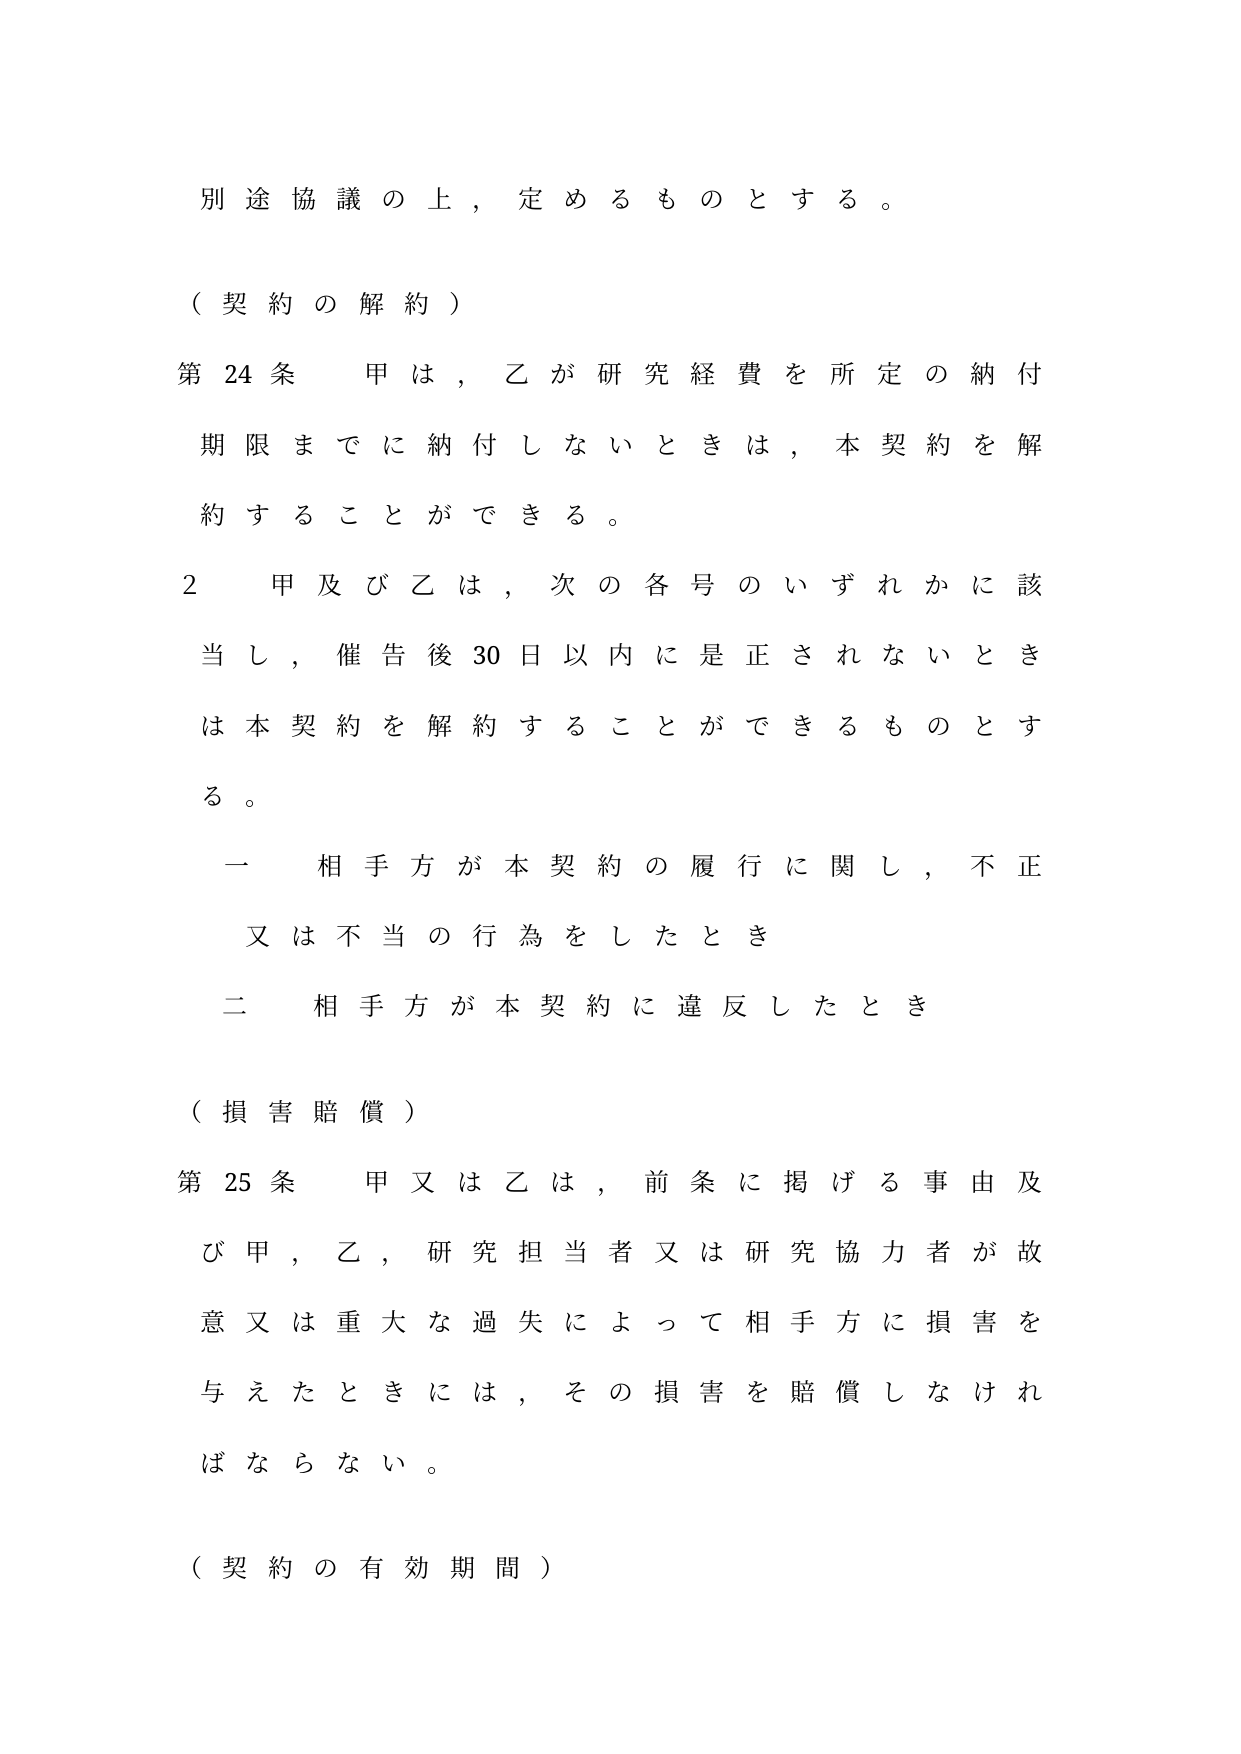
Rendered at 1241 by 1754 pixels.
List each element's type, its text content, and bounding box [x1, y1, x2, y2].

text （契約の有効期間） [177, 1532, 1063, 1602]
text 二 相手方が本契約に違反したとき [177, 970, 1063, 1040]
text 一 相手方が本契約の履行に関し，不正又は不当の行為をしたとき [177, 829, 1063, 970]
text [177, 162, 1063, 233]
text （契約の解約） [177, 268, 1063, 338]
text ２ 甲及び乙は，次の各号のいずれかに該当し，催告後30日以内に是正されないときは本契約を解約することができるものとする。 [177, 549, 1063, 829]
text （損害賠償） [177, 1075, 1063, 1145]
text 第25条 甲又は乙は，前条に掲げる事由及び甲，乙，研究担当者又は研究協力者が故意又は重大な過失によって相手方に損害を与えたときには，その損害を賠償しなければならない。 [177, 1145, 1063, 1496]
text 第24条 甲は，乙が研究経費を所定の納付期限までに納付しないときは，本契約を解約することができる。 [177, 338, 1063, 549]
